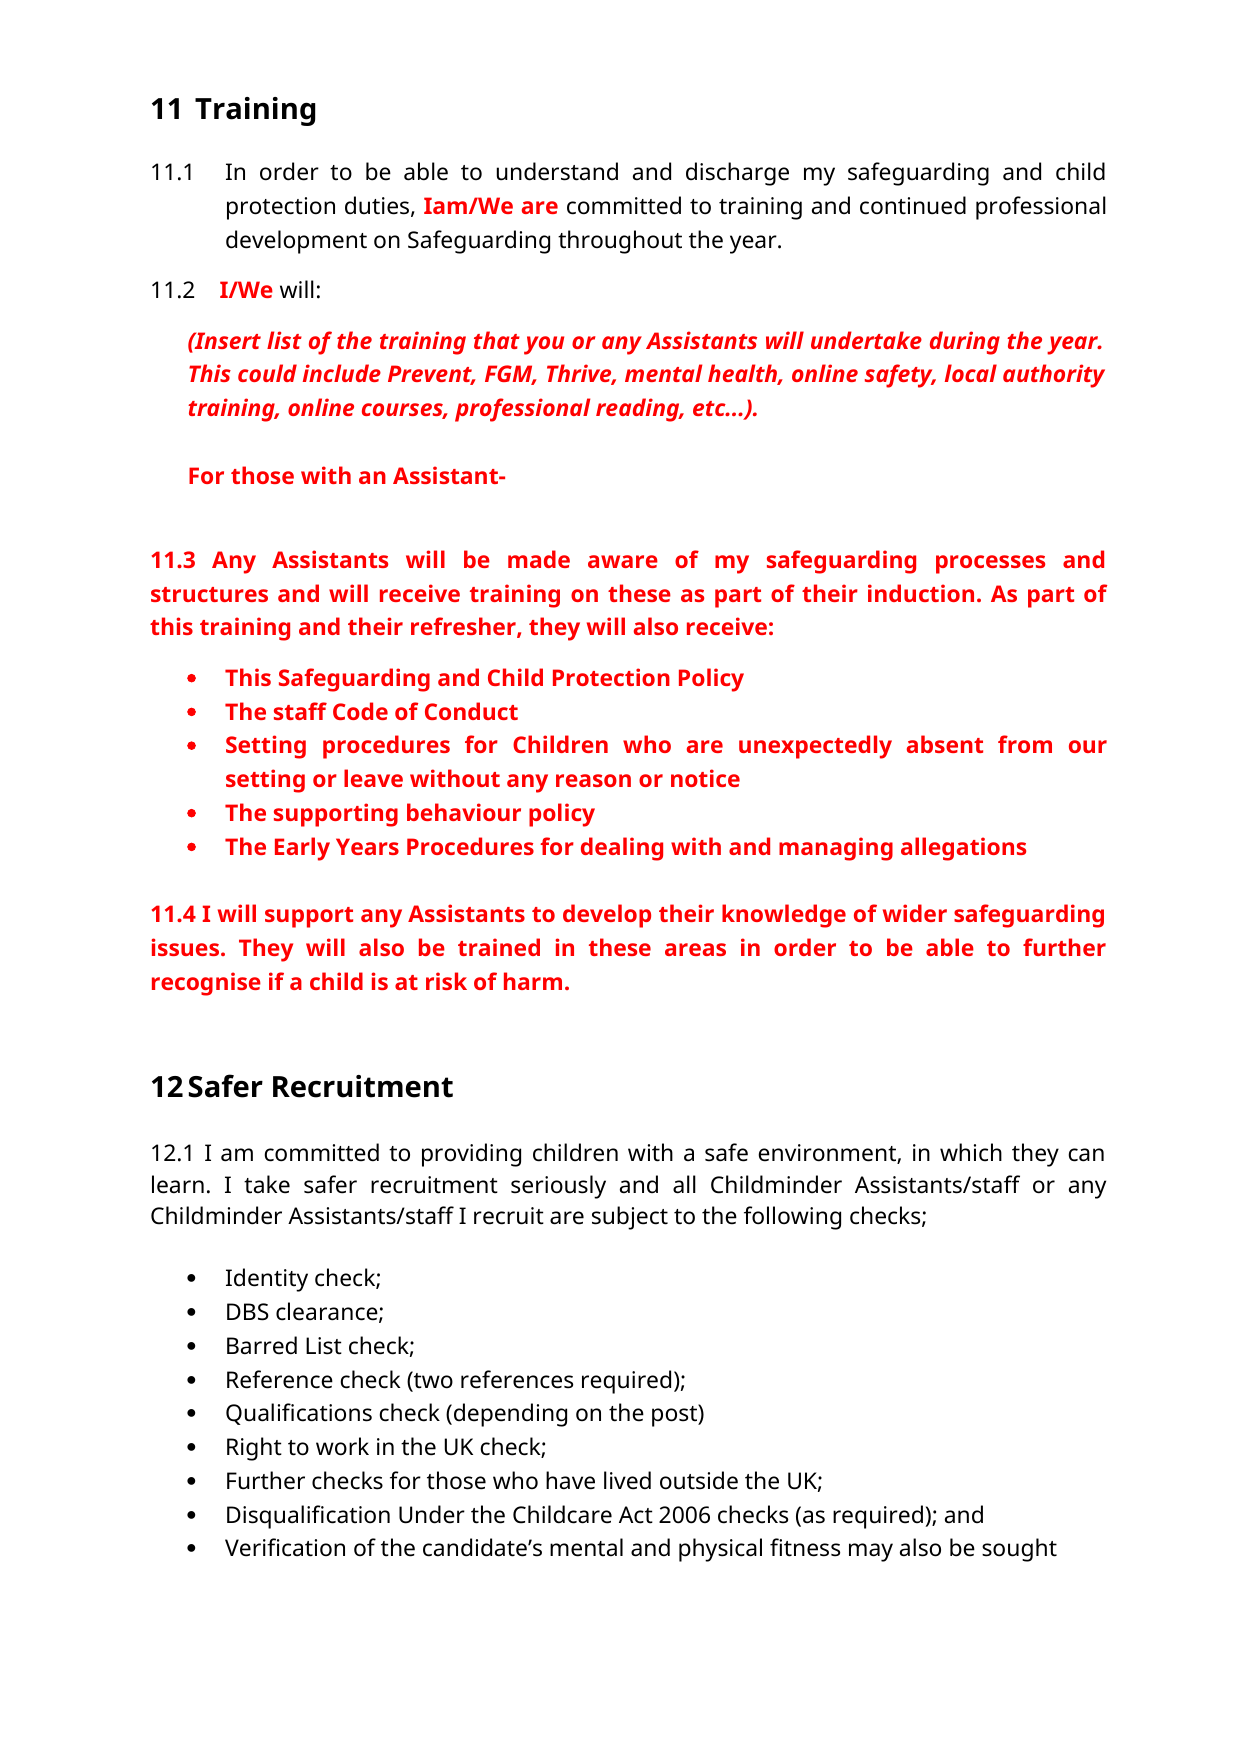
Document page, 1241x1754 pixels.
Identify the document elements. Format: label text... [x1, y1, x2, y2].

list (Insert list of the training that you or any Assistants will undertake during the year. This could include Prevent, FGM, Thrive, mental health, online safety, local authority training, online courses, professional reading, etc...). [187, 325, 1107, 423]
list This Safeguarding and Child Protection Policy [187, 662, 1107, 693]
list The supporting behaviour policy [187, 797, 1107, 828]
text 12.1 I am committed to providing children with a safe environment, in which they can learn. I take safer recruitment seriously and all Childminder Assistants/staff or any Childminder Assistants/staff I recruit are subject to the following checks; [150, 1137, 1107, 1231]
list Disqualification Under the Childcare Act 2006 checks (as required); and [187, 1498, 1107, 1530]
list The Early Years Procedures for dealing with and managing allegations [187, 831, 1107, 862]
text 11.2 I/We will: [150, 274, 1107, 306]
list In order to be able to understand and discharge my safeguarding and child protection duties, Iam/We are committed to training and continued professional development on Safeguarding throughout the year. [150, 156, 1107, 255]
list Barred List check; [187, 1330, 1107, 1361]
list Training [150, 89, 1107, 128]
list Identity check; [187, 1262, 1107, 1293]
text 11.3 Any Assistants will be made aware of my safeguarding processes and structures and will receive training on these as part of their induction. As part of this training and their refresher, they will also receive: [150, 544, 1107, 643]
list Verification of the candidate’s mental and physical fitness may also be sought [187, 1532, 1107, 1563]
list Setting procedures for Children who are unexpectedly absent from our setting or leave without any reason or notice [187, 729, 1107, 794]
list Right to work in the UK check; [187, 1431, 1107, 1462]
list Qualifications check (depending on the post) [187, 1397, 1107, 1428]
subtitle Safer Recruitment [150, 1066, 1107, 1106]
list Further checks for those who have lived outside the UK; [187, 1465, 1107, 1496]
text 11.4 I will support any Assistants to develop their knowledge of wider safeguarding issues. They will also be trained in these areas in order to be able to further recognise if a child is at risk of harm. [150, 898, 1107, 997]
list For those with an Assistant- [187, 460, 1107, 491]
list DBS clearance; [187, 1296, 1107, 1327]
list Reference check (two references required); [187, 1363, 1107, 1395]
list The staff Code of Conduct [187, 696, 1107, 727]
